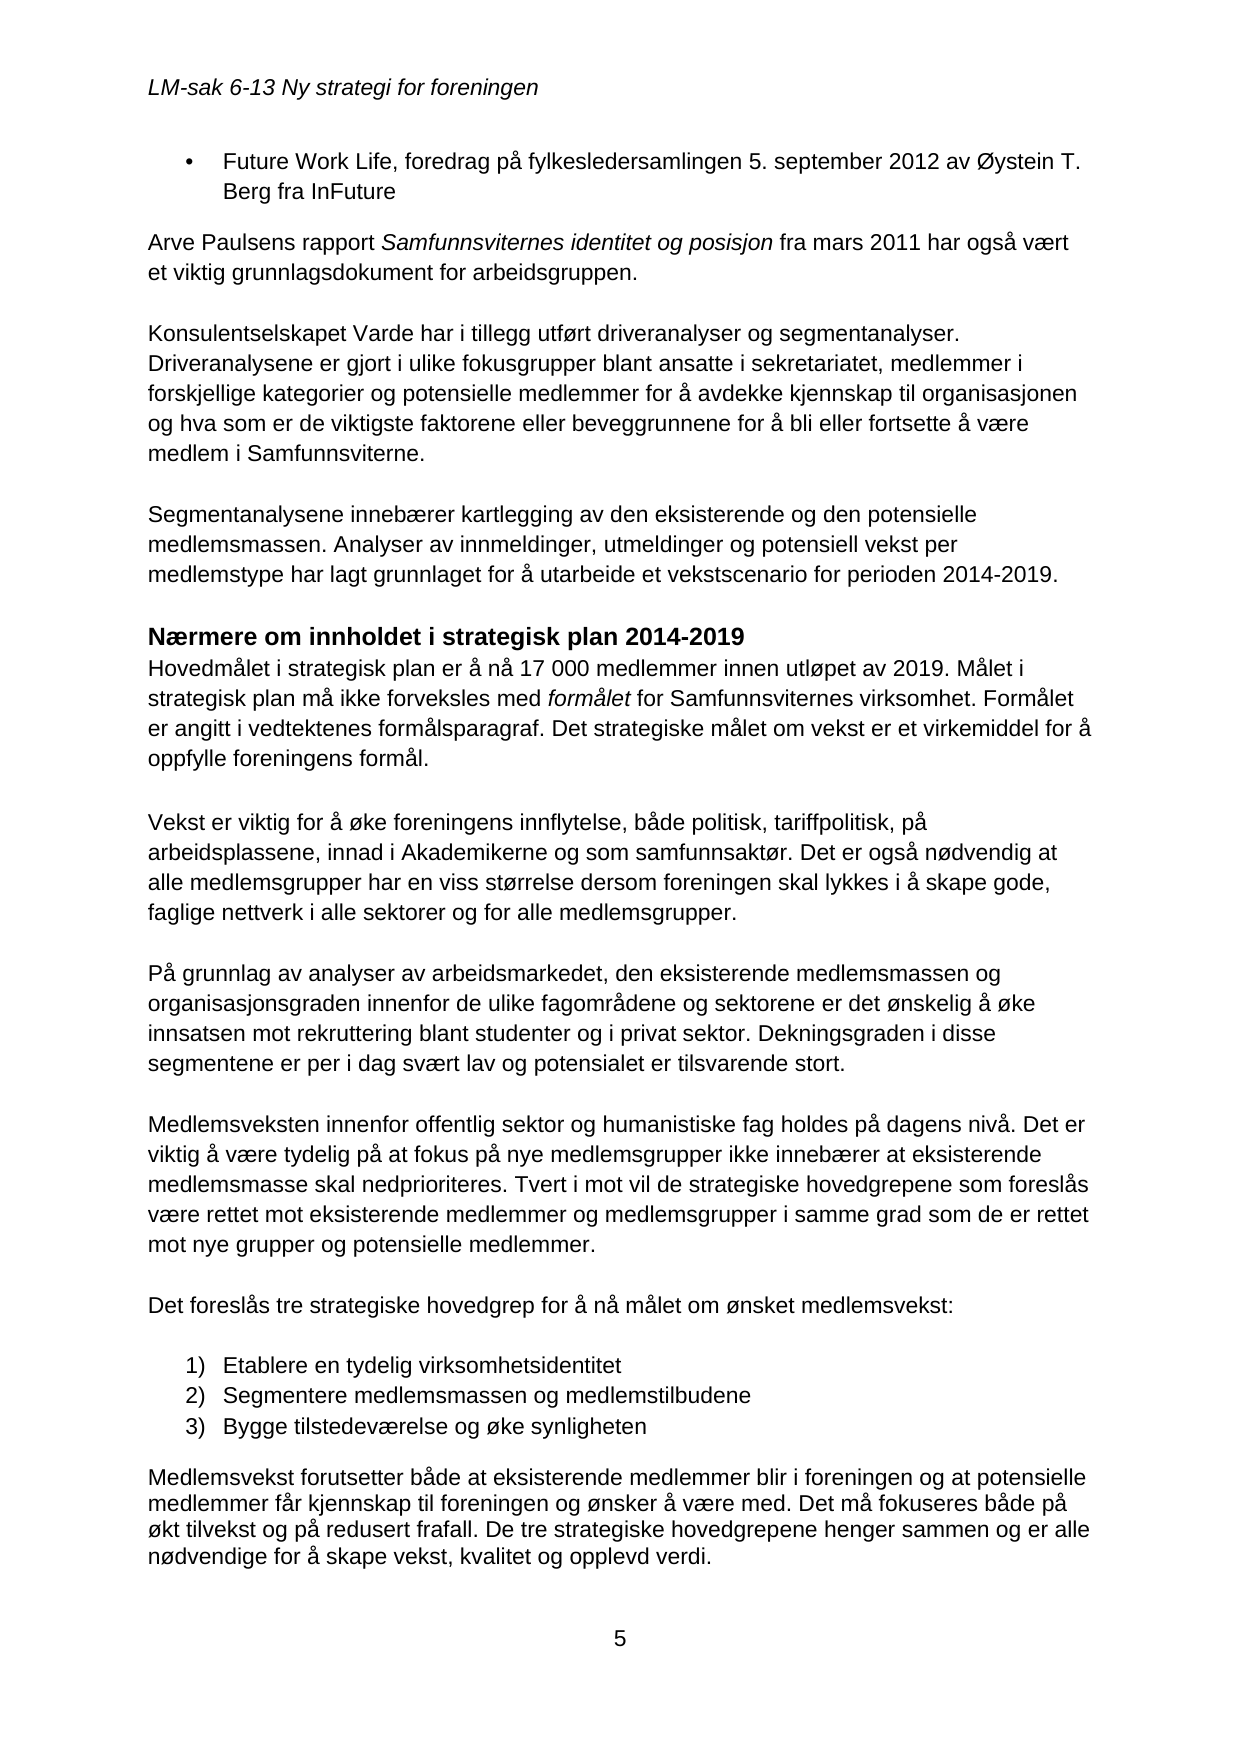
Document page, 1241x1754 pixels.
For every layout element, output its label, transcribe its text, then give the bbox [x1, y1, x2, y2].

list Segmentere medlemsmassen og medlemstilbudene [185, 1382, 1093, 1409]
text Konsulentselskapet Varde har i tillegg utført driveranalyser og segmentanalyser. Driveranalysene er gjort i ulike fokusgrupper blant ansatte i sekretariatet, medlemmer i forskjellige kategorier og potensielle medlemmer for å avdekke kjennskap til organisasjonen og hva som er de viktigste faktorene eller beveggrunnene for å bli eller fortsette å være medlem i Samfunnsviterne. [148, 319, 1093, 467]
list Etablere en tydelig virksomhetsidentitet [185, 1352, 1093, 1378]
text Nærmere om innholdet i strategisk plan 2014-2019 [148, 622, 1093, 650]
text Medlemsveksten innenfor offentlig sektor og humanistiske fag holdes på dagens nivå. Det er viktig å være tydelig på at fokus på nye medlemsgrupper ikke innebærer at eksisterende medlemsmasse skal nedprioriteres. Tvert i mot vil de strategiske hovedgrepene som foreslås være rettet mot eksisterende medlemmer og medlemsgrupper i samme grad som de er rettet mot nye grupper og potensielle medlemmer. [148, 1111, 1093, 1258]
text Medlemsvekst forutsetter både at eksisterende medlemmer blir i foreningen og at potensielle medlemmer får kjennskap til foreningen og ønsker å være med. Det må fokuseres både på økt tilvekst og på redusert frafall. De tre strategiske hovedgrepene henger sammen og er alle nødvendige for å skape vekst, kvalitet og opplevd verdi. [148, 1464, 1093, 1569]
list Bygge tilstedeværelse og øke synligheten [185, 1413, 1093, 1439]
text Arve Paulsens rapport Samfunnsviternes identitet og posisjon fra mars 2011 har også vært et viktig grunnlagsdokument for arbeidsgruppen. [148, 229, 1093, 285]
text På grunnlag av analyser av arbeidsmarkedet, den eksisterende medlemsmassen og organisasjonsgraden innenfor de ulike fagområdene og sektorene er det ønskelig å øke innsatsen mot rekruttering blant studenter og i privat sektor. Dekningsgraden i disse segmentene er per i dag svært lav og potensialet er tilsvarende stort. [148, 959, 1093, 1076]
text Segmentanalysene innebærer kartlegging av den eksisterende og den potensielle medlemsmassen. Analyser av innmeldinger, utmeldinger og potensiell vekst per medlemstype har lagt grunnlaget for å utarbeide et vekstscenario for perioden 2014-2019. [148, 501, 1093, 587]
list Future Work Life, foredrag på fylkesledersamlingen 5. september 2012 av Øystein T. Berg fra InFuture [185, 148, 1093, 204]
text Hovedmålet i strategisk plan er å nå 17 000 medlemmer innen utløpet av 2019. Målet i strategisk plan må ikke forveksles med formålet for Samfunnsviternes virksomhet. Formålet er angitt i vedtektenes formålsparagraf. Det strategiske målet om vekst er et virkemiddel for å oppfylle foreningens formål. [148, 654, 1093, 772]
text Vekst er viktig for å øke foreningens innflytelse, både politisk, tariffpolitisk, på arbeidsplassene, innad i Akademikerne og som samfunnsaktør. Det er også nødvendig at alle medlemsgrupper har en viss størrelse dersom foreningen skal lykkes i å skape gode, faglige nettverk i alle sektorer og for alle medlemsgrupper. [148, 808, 1093, 925]
text Det foreslås tre strategiske hovedgrep for å nå målet om ønsket medlemsvekst: [148, 1292, 1093, 1318]
